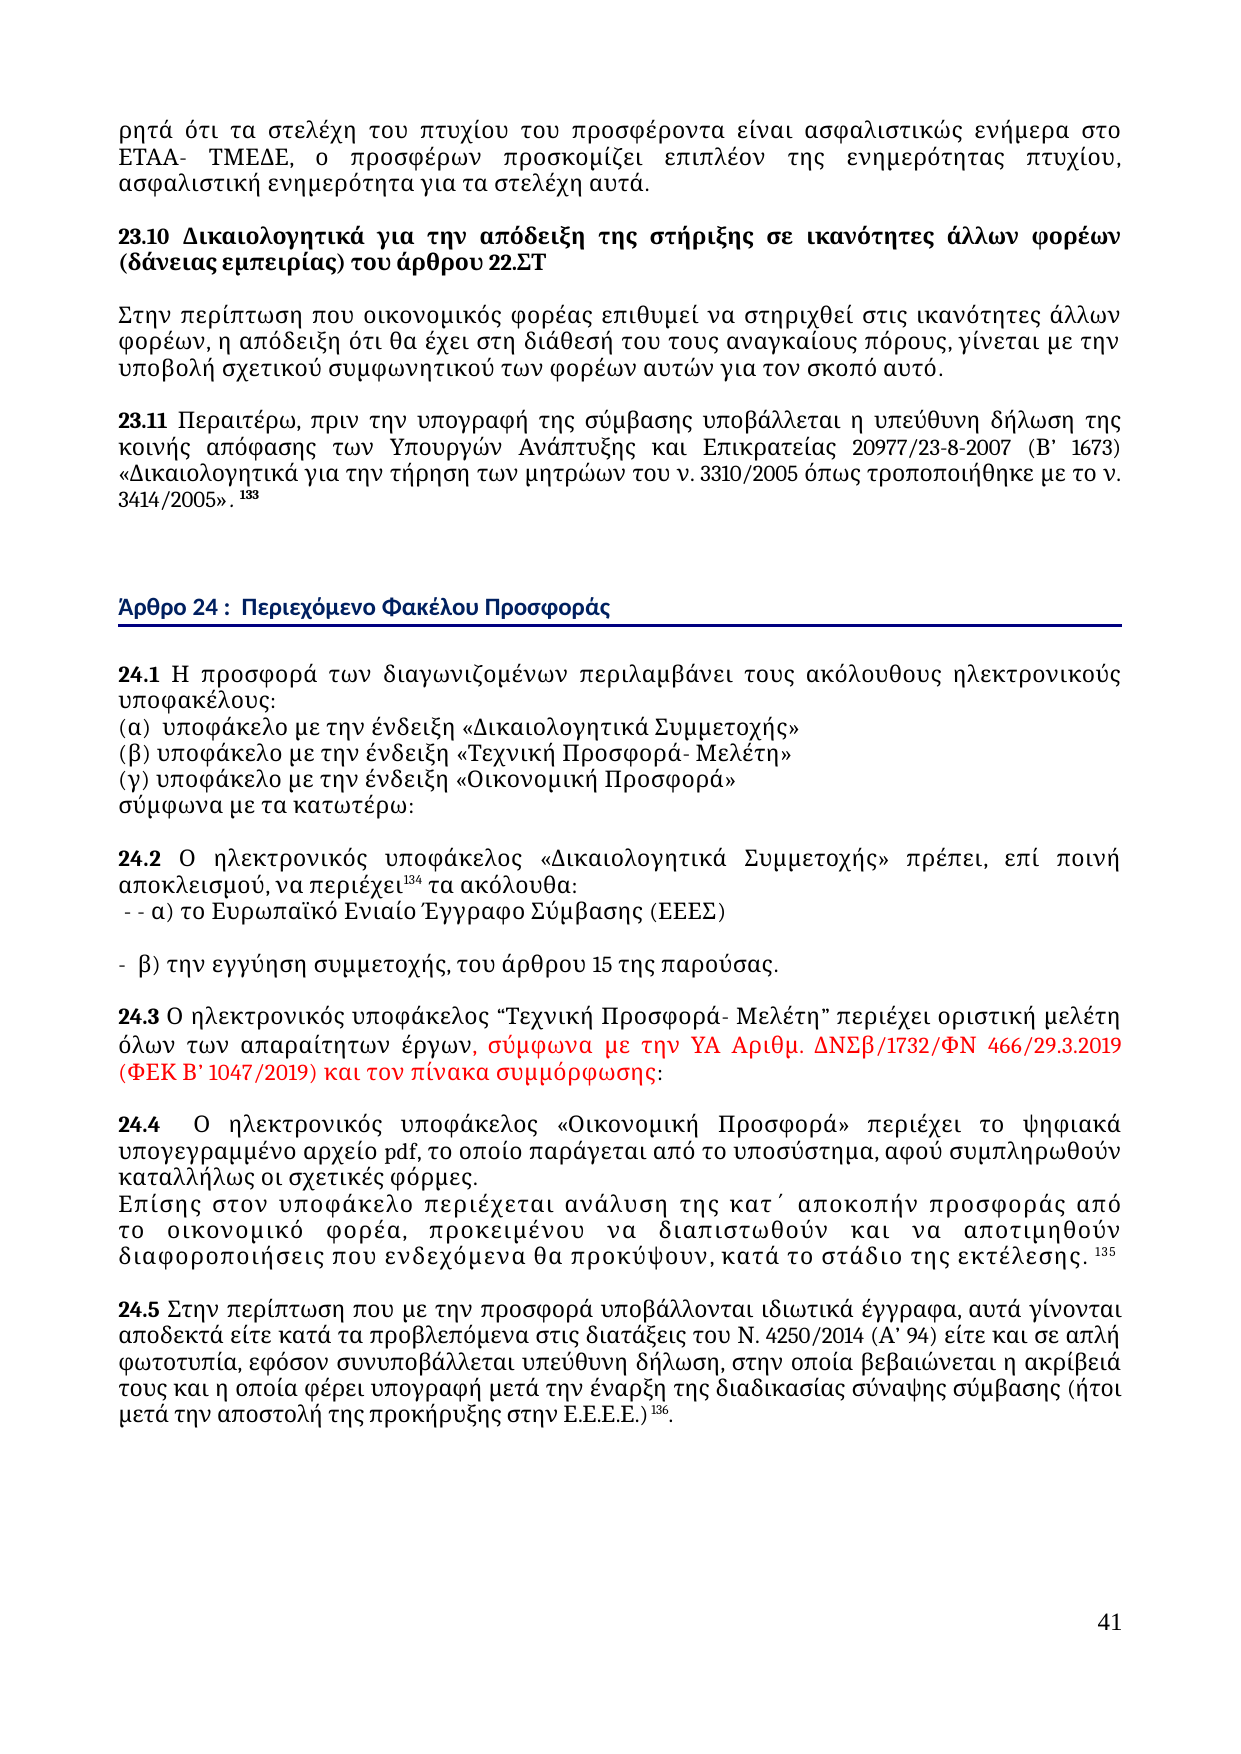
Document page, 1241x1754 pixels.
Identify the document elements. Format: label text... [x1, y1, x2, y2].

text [118, 118, 1122, 197]
text 24.5 Στην περίπτωση που με την προσφορά υποβάλλονται ιδιωτικά έγγραφα, αυτά γίνονται αποδεκτά είτε κατά τα προβλεπόμενα στις διατάξεις του Ν. 4250/2014 (Α’ 94) είτε και σε απλή φωτοτυπία, εφόσον συνυποβάλλεται υπεύθυνη δήλωση, στην οποία βεβαιώνεται η ακρίβειά τους και η οποία φέρει υπογραφή μετά την έναρξη της διαδικασίας σύναψης σύμβασης (ήτοι μετά την αποστολή της προκήρυξης στην Ε.Ε.Ε.Ε.) . [118, 1297, 1122, 1428]
text (α) υποφάκελο με την ένδειξη «Δικαιολογητικά Συμμετοχής» [118, 714, 1122, 741]
text - - α) το Ευρωπαϊκό Ενιαίο Έγγραφο Σύμβασης (ΕΕΕΣ) [118, 899, 1122, 925]
text σύμφωνα με τα κατωτέρω: [118, 793, 1122, 820]
text 24.3 Ο ηλεκτρονικός υποφάκελος “Τεχνική Προσφορά- Μελέτη” περιέχει οριστική μελέτη όλων των απαραίτητων έργων, σύμφωνα με την ΥΑ Αριθμ. ΔΝΣβ/1732/ΦΝ 466/29.3.2019 (ΦΕΚ Β’ 1047/2019) και τον πίνακα συμμόρφωσης: [118, 1004, 1122, 1086]
text 23.10 Δικαιολογητικά για την απόδειξη της στήριξης σε ικανότητες άλλων φορέων (δάνειας εμπειρίας) του άρθρου 22.ΣΤ [118, 223, 1122, 276]
text (γ) υποφάκελο με την ένδειξη «Οικονομική Προσφορά» [118, 767, 1122, 793]
text (β) υποφάκελο με την ένδειξη «Τεχνική Προσφορά- Μελέτη» [118, 741, 1122, 767]
text 24.1 Η προσφορά των διαγωνιζομένων περιλαμβάνει τους ακόλουθους ηλεκτρονικούς υποφακέλους: [118, 662, 1122, 714]
text Στην περίπτωση που οικονομικός φορέας επιθυμεί να στηριχθεί στις ικανότητες άλλων φορέων, η απόδειξη ότι θα έχει στη διάθεσή του τους αναγκαίους πόρους, γίνεται με την υποβολή σχετικού συμφωνητικού των φορέων αυτών για τον σκοπό αυτό. [118, 303, 1122, 382]
subtitle Άρθρο 24 : Περιεχόμενο Φακέλου Προσφοράς [118, 591, 1122, 624]
text - β) την εγγύηση συμμετοχής, του άρθρου 15 της παρούσας. [118, 951, 1122, 978]
text 24.2 Ο ηλεκτρονικός υποφάκελος «Δικαιολογητικά Συμμετοχής» πρέπει, επί ποινή αποκλεισμού, να περιέχει τα ακόλουθα: [118, 846, 1122, 899]
text 23.11 Περαιτέρω, πριν την υπογραφή της σύμβασης υποβάλλεται η υπεύθυνη δήλωση της κοινής απόφασης των Υπουργών Ανάπτυξης και Επικρατείας 20977/23-8-2007 (Β’ 1673) «Δικαιολογητικά για την τήρηση των μητρώων του ν. 3310/2005 όπως τροποποιήθηκε με το ν. 3414/2005» . [118, 408, 1122, 513]
text Επίσης στον υποφάκελο περιέχεται ανάλυση της κατ΄ αποκοπήν προσφοράς από το οικονομικό φορέα, προκειμένου να διαπιστωθούν και να αποτιμηθούν διαφοροποιήσεις που ενδεχόμενα θα προκύψουν, κατά το στάδιο της εκτέλεσης. [118, 1191, 1122, 1270]
text 24.4 Ο ηλεκτρονικός υποφάκελος «Οικονομική Προσφορά» περιέχει το ψηφιακά υπογεγραμμένο αρχείο pdf, το οποίο παράγεται από το υποσύστημα, αφού συμπληρωθούν καταλλήλως οι σχετικές φόρμες. [118, 1112, 1122, 1191]
